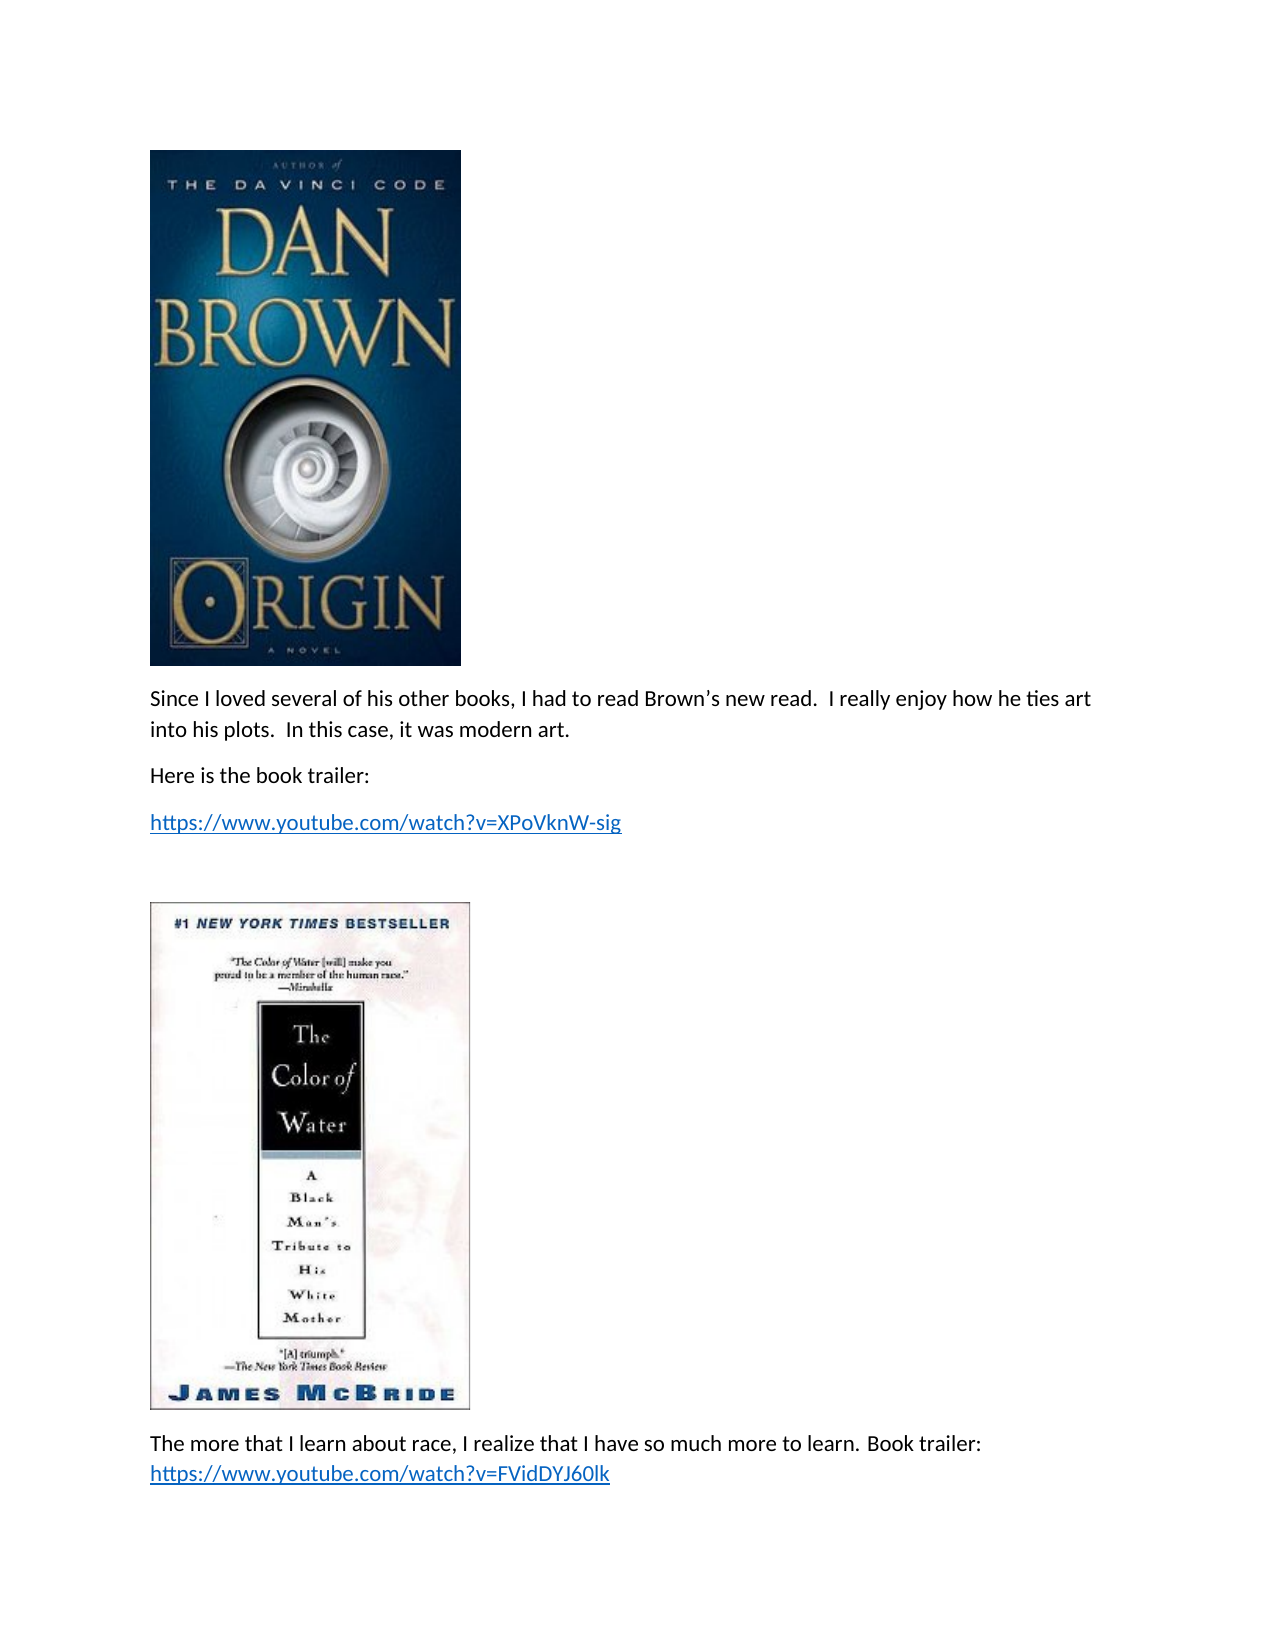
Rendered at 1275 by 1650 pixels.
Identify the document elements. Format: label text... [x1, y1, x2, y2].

text Since I loved several of his other books, I had to read Brown’s new read. I really enjoy how he ties art into his plots. In this case, it was modern art. [150, 684, 1125, 743]
text The more that I learn about race, I realize that I have so much more to learn. Book trailer: https://www.youtube.com/watch?v=FVidDYJ60lk [150, 1429, 1125, 1487]
picture [150, 902, 471, 1410]
text Here is the book trailer: [150, 762, 1125, 789]
picture [150, 150, 461, 666]
text https://www.youtube.com/watch?v=XPoVknW-sig [150, 808, 1125, 836]
